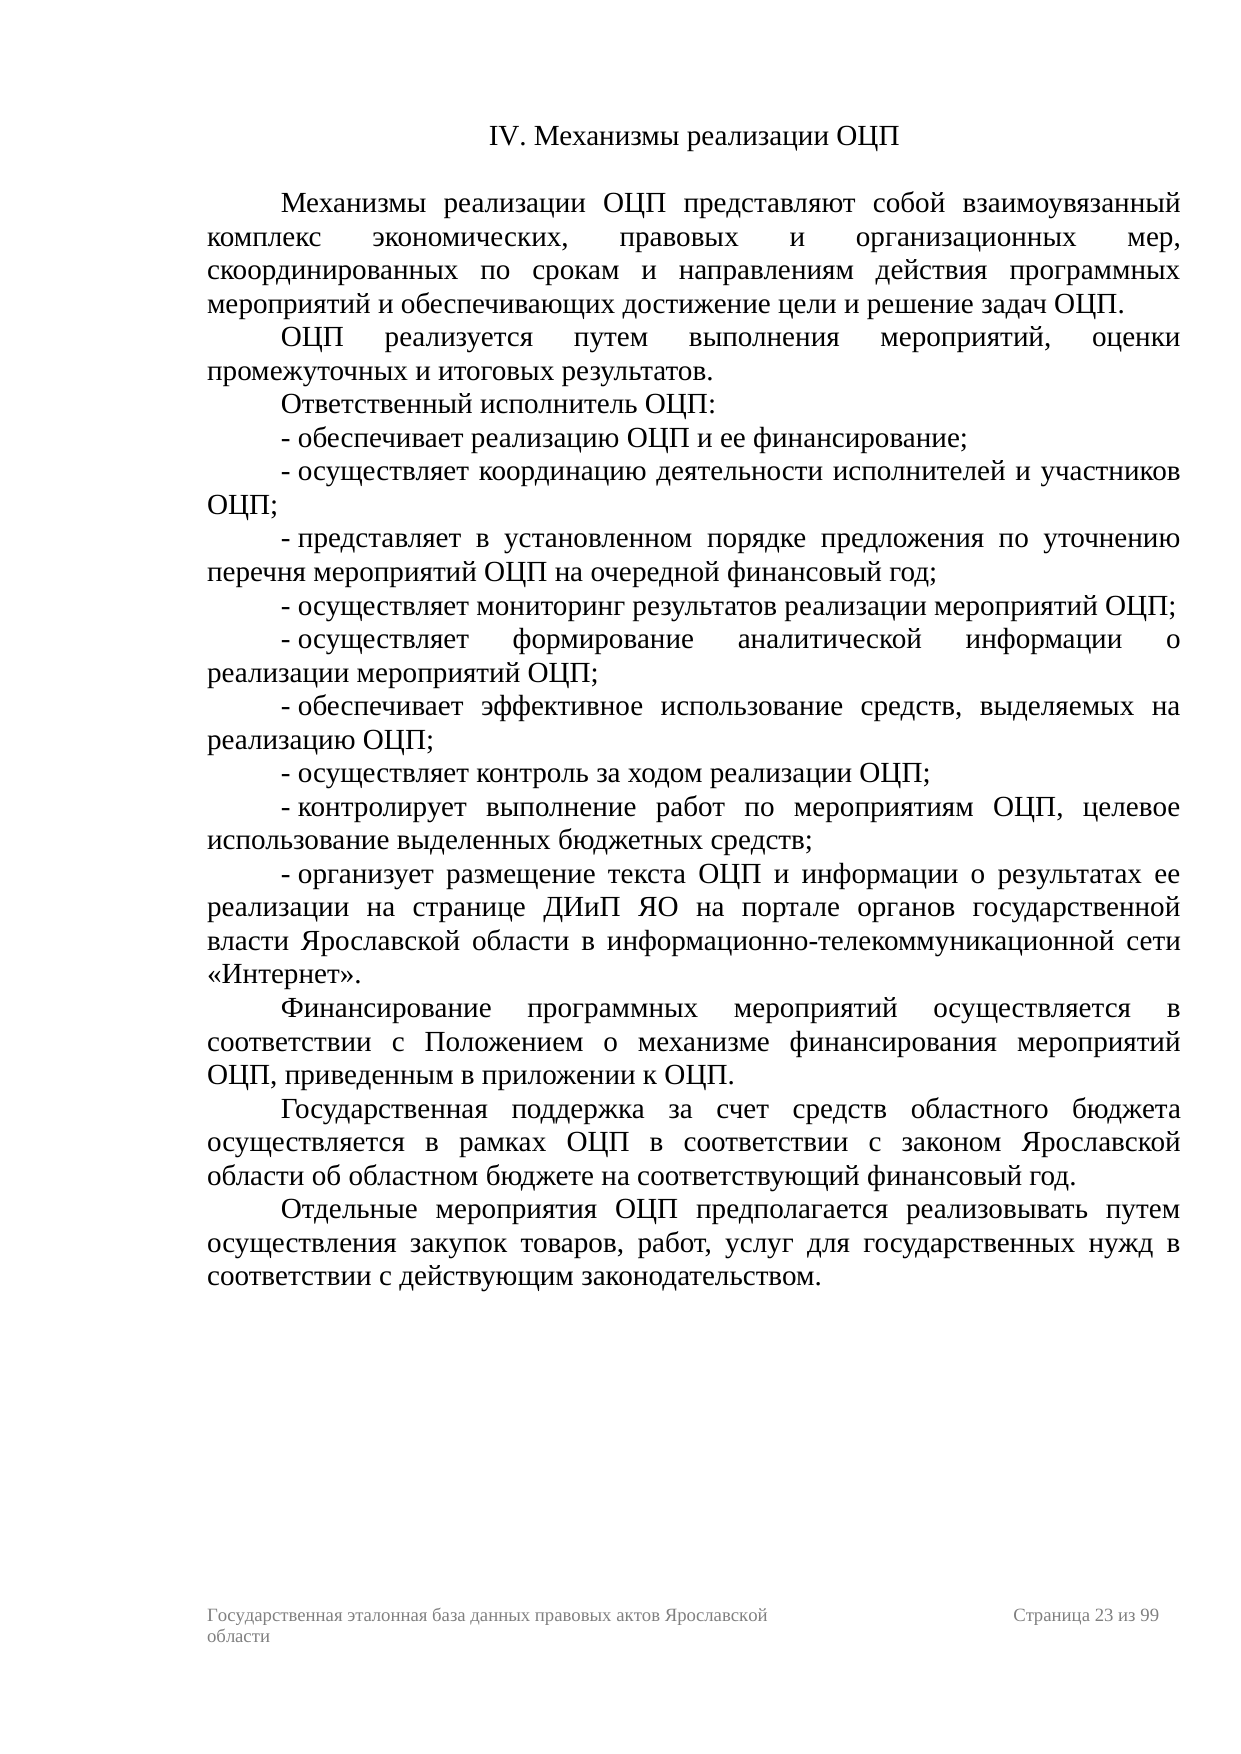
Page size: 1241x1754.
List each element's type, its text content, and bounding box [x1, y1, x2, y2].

text Государственная поддержка за счет средств областного бюджета осуществляется в рамках ОЦП в соответствии с законом Ярославской области об областном бюджете на соответствующий финансовый год. [207, 1091, 1181, 1191]
text - осуществляет контроль за ходом реализации ОЦП; [207, 755, 1181, 789]
text - организует размещение текста ОЦП и информации о результатах ее реализации на странице ДИиП ЯО на портале органов государственной власти Ярославской области в информационно-телекоммуникационной сети «Интернет». [207, 856, 1181, 990]
text - осуществляет мониторинг результатов реализации мероприятий ОЦП; [207, 588, 1181, 621]
text - контролирует выполнение работ по мероприятиям ОЦП, целевое использование выделенных бюджетных средств; [207, 789, 1181, 856]
text Механизмы реализации ОЦП представляют собой взаимоувязанный комплекс экономических, правовых и организационных мер, скоординированных по срокам и направлениям действия программных мероприятий и обеспечивающих достижение цели и решение задач ОЦП. [207, 185, 1181, 319]
text ОЦП реализуется путем выполнения мероприятий, оценки промежуточных и итоговых результатов. [207, 319, 1181, 386]
text Финансирование программных мероприятий осуществляется в соответствии с Положением о механизме финансирования мероприятий ОЦП, приведенным в приложении к ОЦП. [207, 990, 1181, 1091]
text - осуществляет формирование аналитической информации о реализации мероприятий ОЦП; [207, 621, 1181, 688]
text Отдельные мероприятия ОЦП предполагается реализовывать путем осуществления закупок товаров, работ, услуг для государственных нужд в соответствии с действующим законодательством. [207, 1191, 1181, 1292]
text - представляет в установленном порядке предложения по уточнению перечня мероприятий ОЦП на очередной финансовый год; [207, 521, 1181, 588]
text - обеспечивает эффективное использование средств, выделяемых на реализацию ОЦП; [207, 688, 1181, 755]
text - осуществляет координацию деятельности исполнителей и участников ОЦП; [207, 453, 1181, 521]
text - обеспечивает реализацию ОЦП и ее финансирование; [207, 420, 1181, 453]
text Ответственный исполнитель ОЦП: [207, 386, 1181, 420]
text IV. Механизмы реализации ОЦП [207, 118, 1181, 152]
